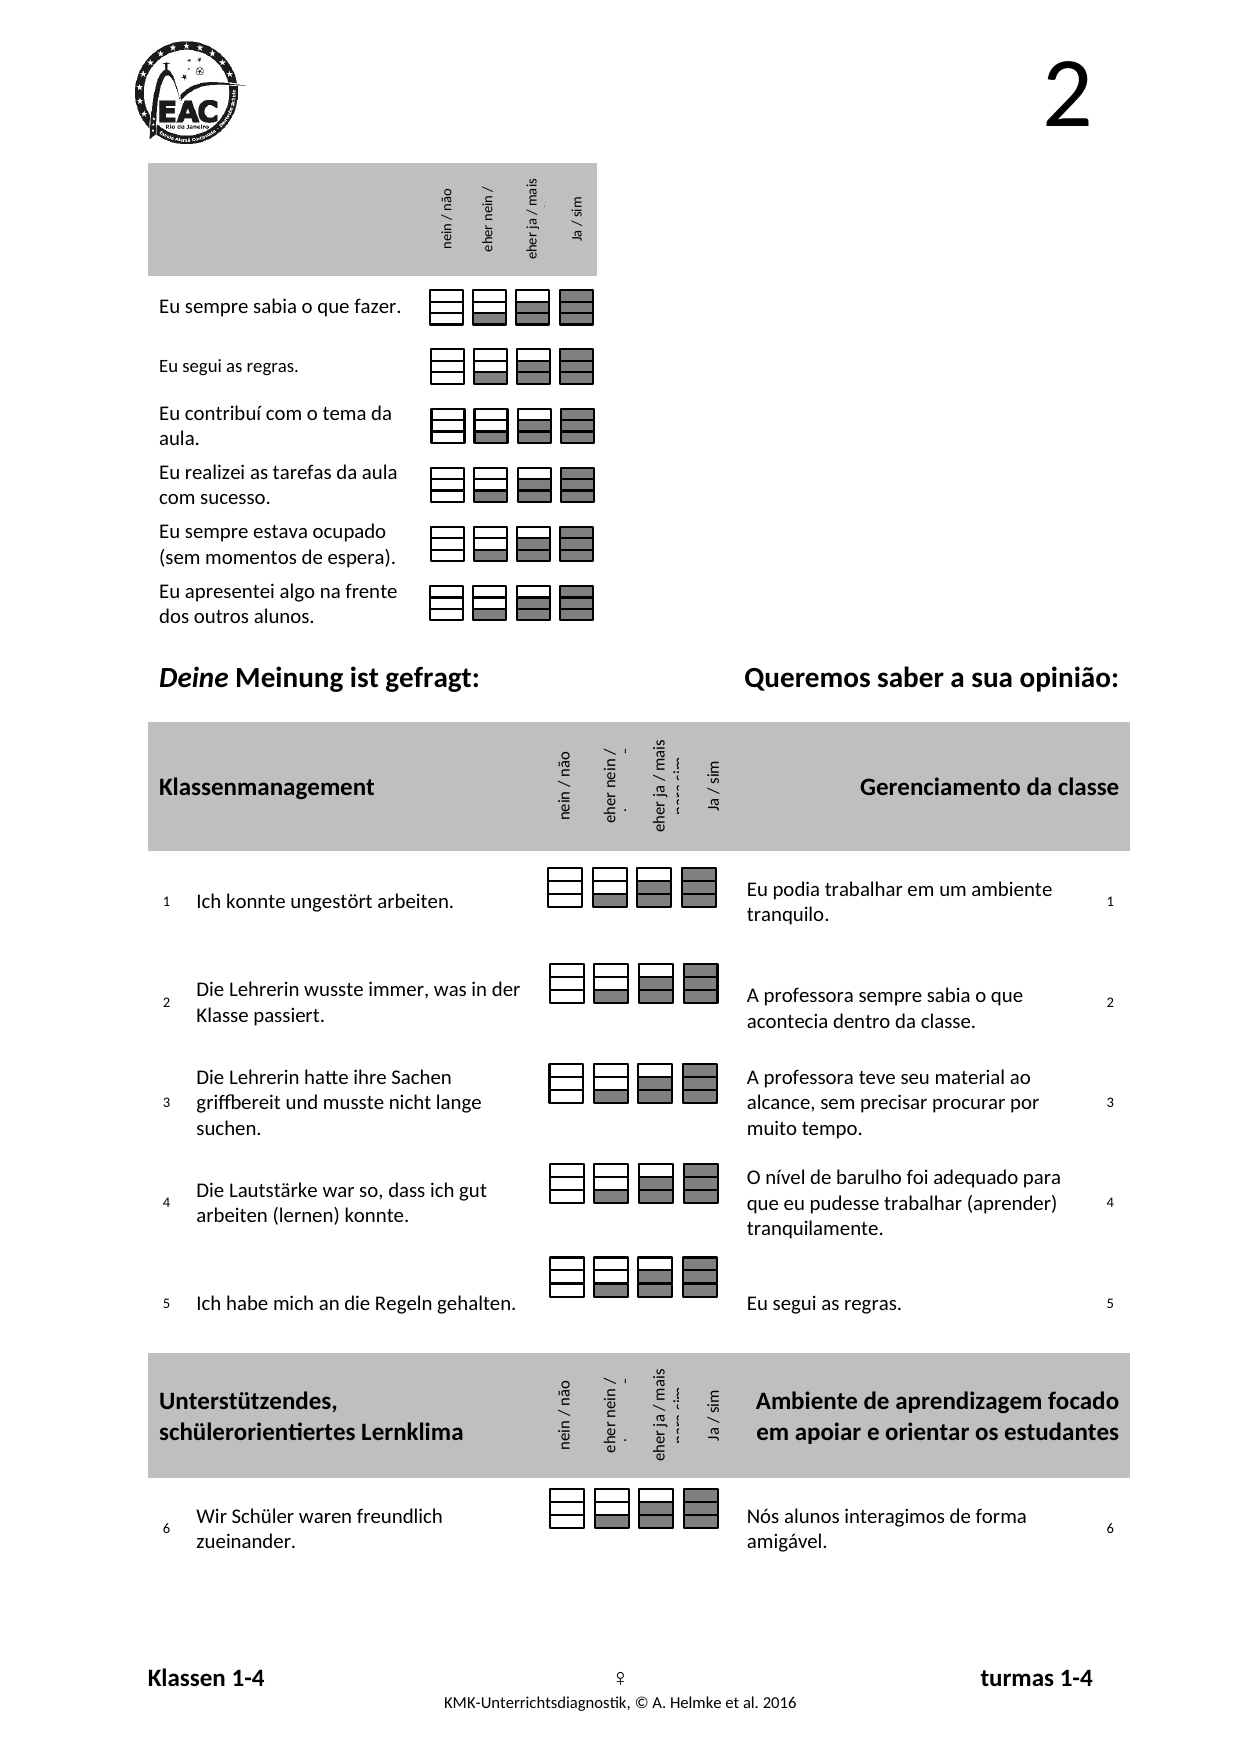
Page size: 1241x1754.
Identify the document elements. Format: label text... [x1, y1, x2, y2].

table_header eher nein / mais para não [467, 163, 511, 276]
table_cell [511, 574, 556, 633]
table_cell [467, 276, 511, 336]
table_cell [511, 514, 556, 574]
table_cell [539, 1052, 735, 1152]
table_cell 1 [148, 851, 185, 952]
table_header Ja / sim [556, 163, 597, 276]
table_cell [539, 952, 735, 1052]
table_cell O nível de barulho foi adequado para que eu pudesse trabalhar (aprender) tranquilamente. [735, 1153, 1090, 1253]
table_cell Eu apresentei algo na frente dos outros alunos. [148, 574, 425, 633]
table_cell [539, 1253, 735, 1353]
table_cell Nós alunos interagimos de forma amigável. [735, 1479, 1090, 1579]
table_cell 4 [1090, 1153, 1130, 1253]
table_cell [467, 574, 511, 633]
table_header nein / não [425, 163, 467, 276]
table_cell Ambiente de aprendizagem focado em apoiar e orientar os estudantes [735, 1353, 1130, 1478]
table_cell 2 [148, 952, 185, 1052]
table_cell [556, 395, 597, 455]
table_cell A professora sempre sabia o que acontecia dentro da classe. [735, 952, 1090, 1052]
table_cell [511, 276, 556, 336]
table_header Queremos saber a sua opinião: [637, 633, 1130, 722]
table_header eher ja / mais para sim [511, 163, 556, 276]
table_cell Wir Schüler waren freundlich zueinander. [185, 1479, 539, 1579]
table_cell nein / não [539, 722, 588, 851]
table_cell [425, 395, 467, 455]
table_cell Eu segui as regras. [735, 1253, 1090, 1353]
table_cell Ich habe mich an die Regeln gehalten. [185, 1253, 539, 1353]
table_cell Eu sempre estava ocupado (sem momentos de espera). [148, 514, 425, 574]
table_cell Ich konnte ungestört arbeiten. [185, 851, 539, 952]
table_cell Ja / sim [690, 1353, 735, 1478]
table_cell Eu sempre sabia o que fazer. [148, 276, 425, 336]
table_cell [539, 1479, 735, 1579]
table_cell 4 [148, 1153, 185, 1253]
table_cell Unterstützendes, schülerorientiertes Lernklima [148, 1353, 539, 1478]
table_header Deine Meinung ist gefragt: [148, 633, 637, 722]
table_cell [511, 455, 556, 514]
table_cell [425, 336, 467, 395]
table_cell Die Lautstärke war so, dass ich gut arbeiten (lernen) konnte. [185, 1153, 539, 1253]
table_cell 6 [148, 1479, 185, 1579]
table_header [148, 163, 425, 276]
table_cell Eu segui as regras. [148, 336, 425, 395]
table_cell 3 [1090, 1052, 1130, 1152]
table_cell [425, 276, 467, 336]
table_cell Klassenmanagement [148, 722, 539, 851]
table_cell [511, 336, 556, 395]
table_cell [467, 514, 511, 574]
table_cell Gerenciamento da classe [735, 722, 1130, 851]
table_cell 5 [148, 1253, 185, 1353]
table_cell 6 [1090, 1479, 1130, 1579]
table_cell Eu realizei as tarefas da aula com sucesso. [148, 455, 425, 514]
table_cell [425, 514, 467, 574]
table_cell [467, 395, 511, 455]
table_cell [556, 514, 597, 574]
table_cell eher nein / mais para não [588, 1353, 637, 1478]
table_cell Die Lehrerin hatte ihre Sachen griffbereit und musste nicht lange suchen. [185, 1052, 539, 1152]
table_cell A professora teve seu material ao alcance, sem precisar procurar por muito tempo. [735, 1052, 1090, 1152]
table_cell [556, 574, 597, 633]
table_cell [539, 1153, 735, 1253]
table_cell nein / não [539, 1353, 588, 1478]
table_cell 5 [1090, 1253, 1130, 1353]
table_cell [467, 336, 511, 395]
picture [133, 40, 252, 145]
table_cell 1 [1090, 851, 1130, 952]
table_cell eher nein / mais para não [588, 722, 637, 851]
table_cell Die Lehrerin wusste immer, was in der Klasse passiert. [185, 952, 539, 1052]
table_cell eher ja / mais para sim [637, 722, 690, 851]
table_cell [467, 455, 511, 514]
table_cell [425, 455, 467, 514]
table_cell Ja / sim [690, 722, 735, 851]
table_cell Eu contribuí com o tema da aula. [148, 395, 425, 455]
table_cell [539, 851, 735, 952]
table_cell 3 [148, 1052, 185, 1152]
table_cell 2 [1090, 952, 1130, 1052]
table_cell [556, 455, 597, 514]
table_cell [425, 574, 467, 633]
table_cell Eu podia trabalhar em um ambiente tranquilo. [735, 851, 1090, 952]
table_cell [556, 336, 597, 395]
table_cell eher ja / mais para sim [637, 1353, 690, 1478]
table_cell [556, 276, 597, 336]
table_cell [511, 395, 556, 455]
